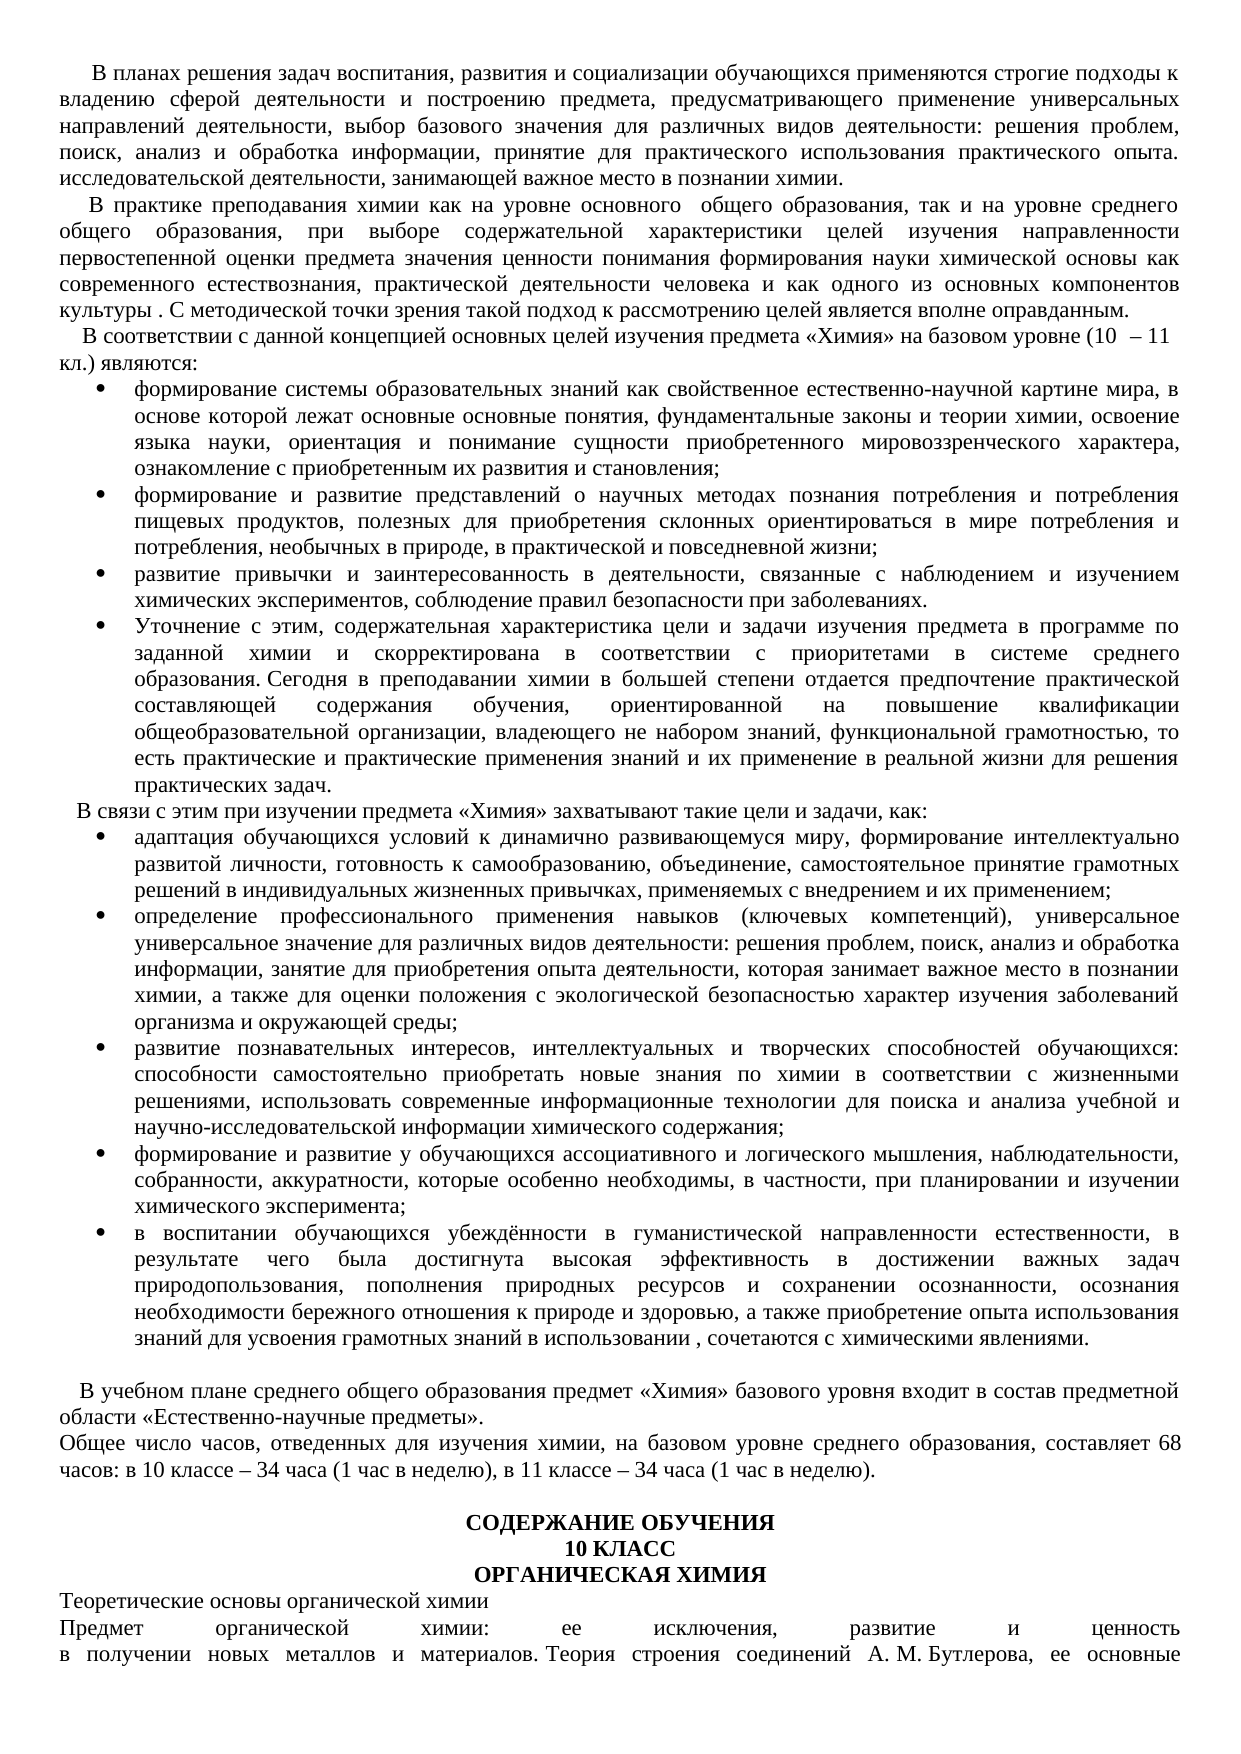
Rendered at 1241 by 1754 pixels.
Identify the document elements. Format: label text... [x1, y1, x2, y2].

text В практике преподавания химии как на уровне основного общего образования, так и на уровне среднего общего образования, при выборе содержательной характеристики целей изучения направленности первостепенной оценки предмета значения ценности понимания формирования науки химической основы как современного естествознания, практической деятельности человека и как одного из основных компонентов культуры . С методической точки зрения такой подход к рассмотрению целей является вполне оправданным. [59, 191, 1181, 323]
list формирование и развитие у обучающихся ассоциативного и логического мышления, наблюдательности, собранности, аккуратности, которые особенно необходимы, в частности, при планировании и изучении химического эксперимента; [97, 1139, 1181, 1219]
list развитие привычки и заинтересованность в деятельности, связанные с наблюдением и изучением химических экспериментов, соблюдение правил безопасности при заболеваниях. [97, 560, 1181, 612]
text В планах решения задач воспитания, развития и социализации обучающихся применяются строгие подходы к владению сферой деятельности и построению предмета, предусматривающего применение универсальных направлений деятельности, выбор базового значения для различных видов деятельности: решения проблем, поиск, анализ и обработка информации, принятие для практического использования практического опыта. исследовательской деятельности, занимающей важное место в познании химии. [59, 59, 1181, 191]
list определение профессионального применения навыков (ключевых компетенций), универсальное универсальное значение для различных видов деятельности: решения проблем, поиск, анализ и обработка информации, занятие для приобретения опыта деятельности, которая занимает важное место в познании химии, а также для оценки положения с экологической безопасностью характер изучения заболеваний организма и окружающей среды; [97, 902, 1181, 1034]
text Теоретические основы органической химии [59, 1588, 1181, 1614]
text Общее число часов, отведенных для изучения химии, на базовом уровне среднего образования, составляет 68 часов: в 10 классе – 34 часа (1 час в неделю), в 11 классе – 34 часа (1 час в неделю). [59, 1429, 1181, 1482]
text В учебном плане среднего общего образования предмет «Химия» базового уровня входит в состав предметной области «Естественно-научные предметы». [59, 1377, 1181, 1429]
text СОДЕРЖАНИЕ ОБУЧЕНИЯ [59, 1508, 1181, 1535]
text ОРГАНИЧЕСКАЯ ХИМИЯ [59, 1561, 1181, 1588]
list формирование системы образовательных знаний как свойственное естественно-научной картине мира, в основе которой лежат основные основные понятия, фундаментальные законы и теории химии, освоение языка науки, ориентация и понимание сущности приобретенного мировоззренческого характера, ознакомление с приобретенным их развития и становления; [97, 375, 1181, 481]
list Уточнение с этим, содержательная характеристика цели и задачи изучения предмета в программе по заданной химии и скорректирована в соответствии с приоритетами в системе среднего образования. Сегодня в преподавании химии в большей степени отдается предпочтение практической составляющей содержания обучения, ориентированной на повышение квалификации общеобразовательной организации, владеющего не набором знаний, функциональной грамотностью, то есть практические и практические применения знаний и их применение в реальной жизни для решения практических задач. [97, 612, 1181, 797]
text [59, 1614, 1181, 1667]
text 10 КЛАСС [59, 1535, 1181, 1561]
list в воспитании обучающихся убеждённости в гуманистической направленности естественности, в результате чего была достигнута высокая эффективность в достижении важных задач природопользования, пополнения природных ресурсов и сохранении осознанности, осознания необходимости бережного отношения к природе и здоровью, а также приобретение опыта использования знаний для усвоения грамотных знаний в использовании , сочетаются с химическими явлениями. [97, 1219, 1181, 1350]
list адаптация обучающихся условий к динамично развивающемуся миру, формирование интеллектуально развитой личности, готовность к самообразованию, объединение, самостоятельное принятие грамотных решений в индивидуальных жизненных привычках, применяемых с внедрением и их применением; [97, 823, 1181, 902]
list развитие познавательных интересов, интеллектуальных и творческих способностей обучающихся: способности самостоятельно приобретать новые знания по химии в соответствии с жизненными решениями, использовать современные информационные технологии для поиска и анализа учебной и научно-исследовательской информации химического содержания; [97, 1034, 1181, 1139]
list формирование и развитие представлений о научных методах познания потребления и потребления пищевых продуктов, полезных для приобретения склонных ориентироваться в мире потребления и потребления, необычных в природе, в практической и повседневной жизни; [97, 481, 1181, 560]
text В связи с этим при изучении предмета «Химия» захватывают такие цели и задачи, как: [59, 797, 1181, 823]
text В соответствии с данной концепцией основных целей изучения предмета «Химия» на базовом уровне (10 – 11 кл.) являются: [59, 323, 1181, 375]
